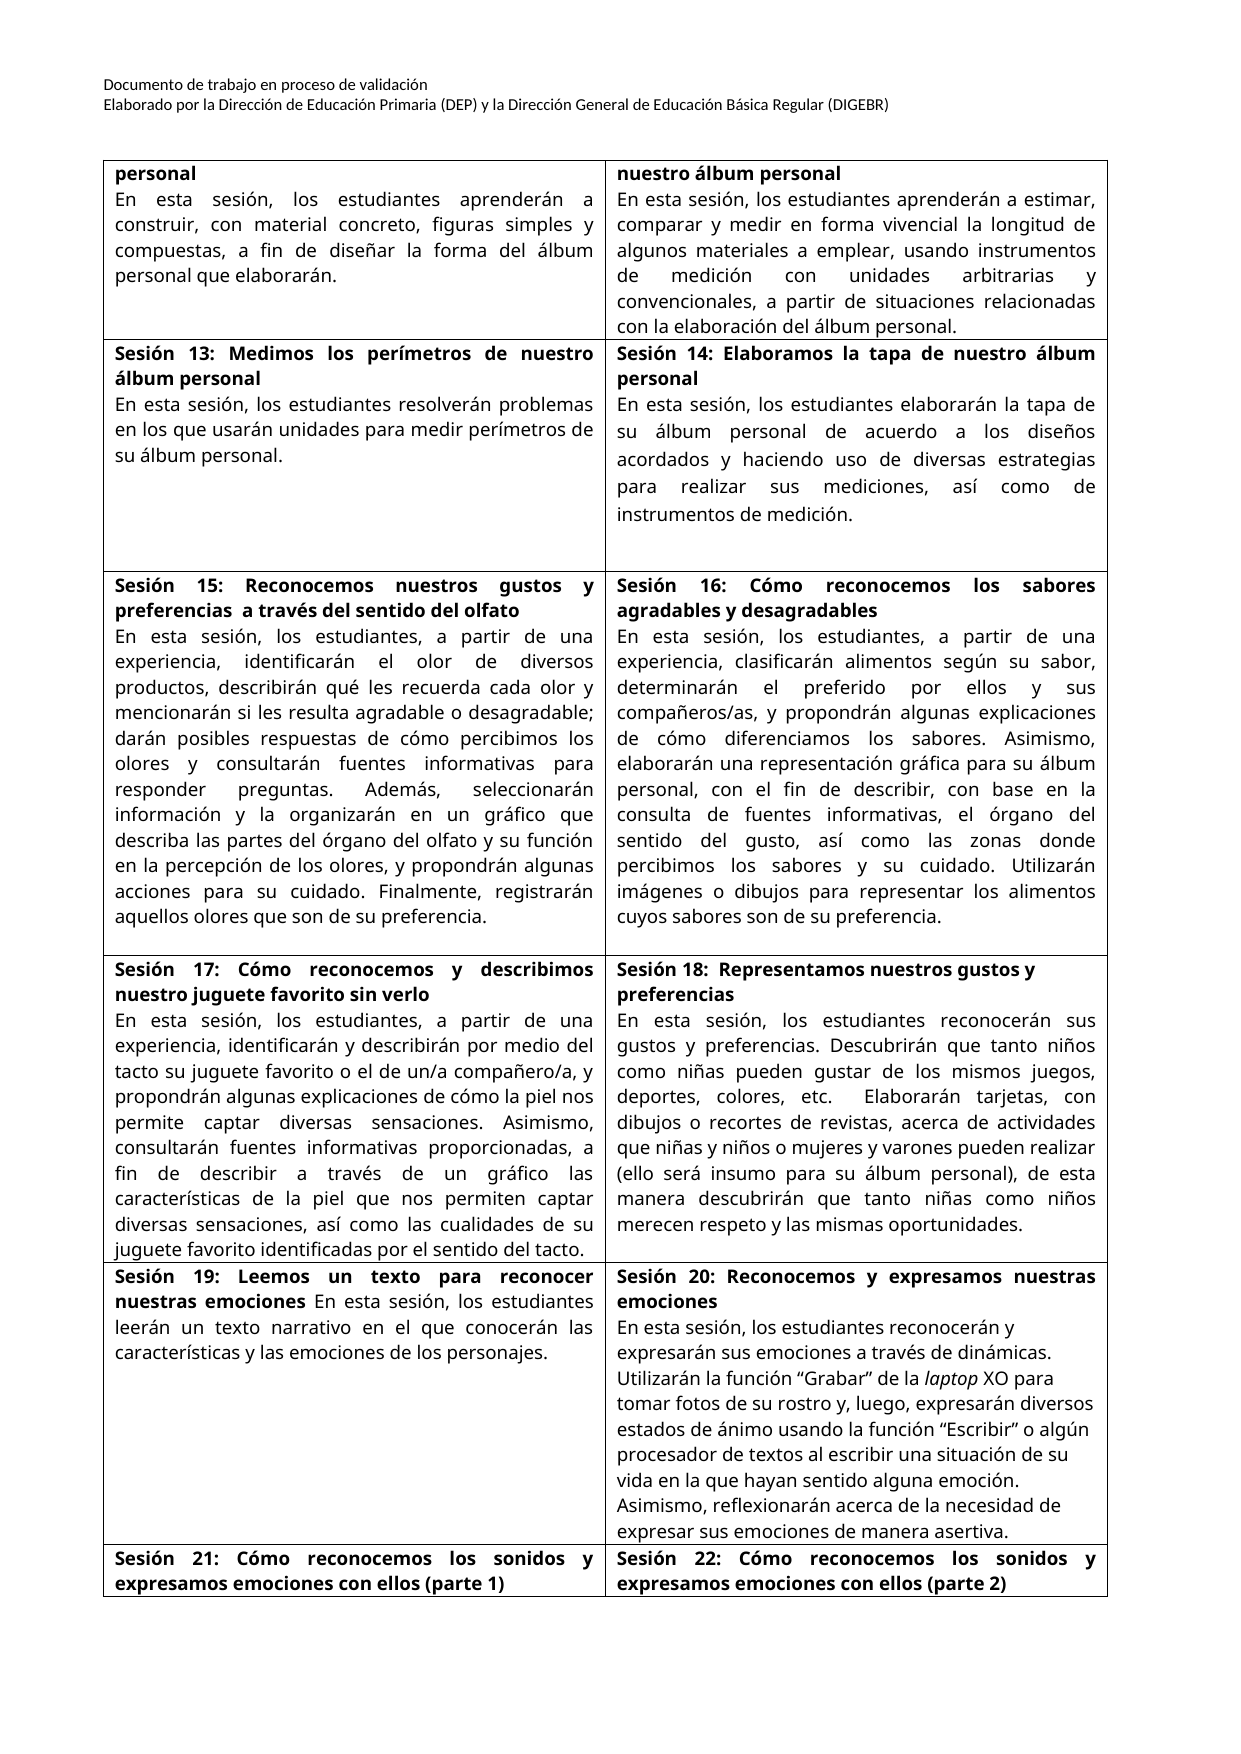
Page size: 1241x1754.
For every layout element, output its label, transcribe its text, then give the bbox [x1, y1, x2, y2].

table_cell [606, 1545, 1107, 1596]
table_cell Sesión 19: Leemos un texto para reconocer nuestras emociones En esta sesión, los estudiantes leerán un texto narrativo en el que conocerán las características y las emociones de los personajes. [104, 1263, 605, 1544]
table_cell Sesión 14: Elaboramos la tapa de nuestro álbum personal En esta sesión, los estudiantes elaborarán la tapa de su álbum personal de acuerdo a los diseños acordados y haciendo uso de diversas estrategias para realizar sus mediciones, así como de instrumentos de medición. [606, 340, 1107, 571]
table_cell Sesión 17: Cómo reconocemos y describimos nuestro juguete favorito sin verlo En esta sesión, los estudiantes, a partir de una experiencia, identificarán y describirán por medio del tacto su juguete favorito o el de un/a compañero/a, y propondrán algunas explicaciones de cómo la piel nos permite captar diversas sensaciones. Asimismo, consultarán fuentes informativas proporcionadas, a fin de describir a través de un gráfico las características de la piel que nos permiten captar diversas sensaciones, así como las cualidades de su juguete favorito identificadas por el sentido del tacto. [104, 956, 605, 1262]
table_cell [104, 161, 605, 339]
table_cell Sesión 13: Medimos los perímetros de nuestro álbum personal En esta sesión, los estudiantes resolverán problemas en los que usarán unidades para medir perímetros de su álbum personal. [104, 340, 605, 571]
table_cell Sesión 16: Cómo reconocemos los sabores agradables y desagradables En esta sesión, los estudiantes, a partir de una experiencia, clasificarán alimentos según su sabor, determinarán el preferido por ellos y sus compañeros/as, y propondrán algunas explicaciones de cómo diferenciamos los sabores. Asimismo, elaborarán una representación gráfica para su álbum personal, con el fin de describir, con base en la consulta de fuentes informativas, el órgano del sentido del gusto, así como las zonas donde percibimos los sabores y su cuidado. Utilizarán imágenes o dibujos para representar los alimentos cuyos sabores son de su preferencia. [606, 572, 1107, 955]
table_cell Sesión 18: Representamos nuestros gustos y preferencias En esta sesión, los estudiantes reconocerán sus gustos y preferencias. Descubrirán que tanto niños como niñas pueden gustar de los mismos juegos, deportes, colores, etc. Elaborarán tarjetas, con dibujos o recortes de revistas, acerca de actividades que niñas y niños o mujeres y varones pueden realizar (ello será insumo para su álbum personal), de esta manera descubrirán que tanto niñas como niños merecen respeto y las mismas oportunidades. [606, 956, 1107, 1262]
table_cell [104, 1545, 605, 1596]
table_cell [606, 161, 1107, 339]
table_cell Sesión 15: Reconocemos nuestros gustos y preferencias a través del sentido del olfato En esta sesión, los estudiantes, a partir de una experiencia, identificarán el olor de diversos productos, describirán qué les recuerda cada olor y mencionarán si les resulta agradable o desagradable; darán posibles respuestas de cómo percibimos los olores y consultarán fuentes informativas para responder preguntas. Además, seleccionarán información y la organizarán en un gráfico que describa las partes del órgano del olfato y su función en la percepción de los olores, y propondrán algunas acciones para su cuidado. Finalmente, registrarán aquellos olores que son de su preferencia. [104, 572, 605, 955]
table_cell Sesión 20: Reconocemos y expresamos nuestras emociones En esta sesión, los estudiantes reconocerán y expresarán sus emociones a través de dinámicas. Utilizarán la función “Grabar” de la laptop XO para tomar fotos de su rostro y, luego, expresarán diversos estados de ánimo usando la función “Escribir” o algún procesador de textos al escribir una situación de su vida en la que hayan sentido alguna emoción. Asimismo, reflexionarán acerca de la necesidad de expresar sus emociones de manera asertiva. [606, 1263, 1107, 1544]
